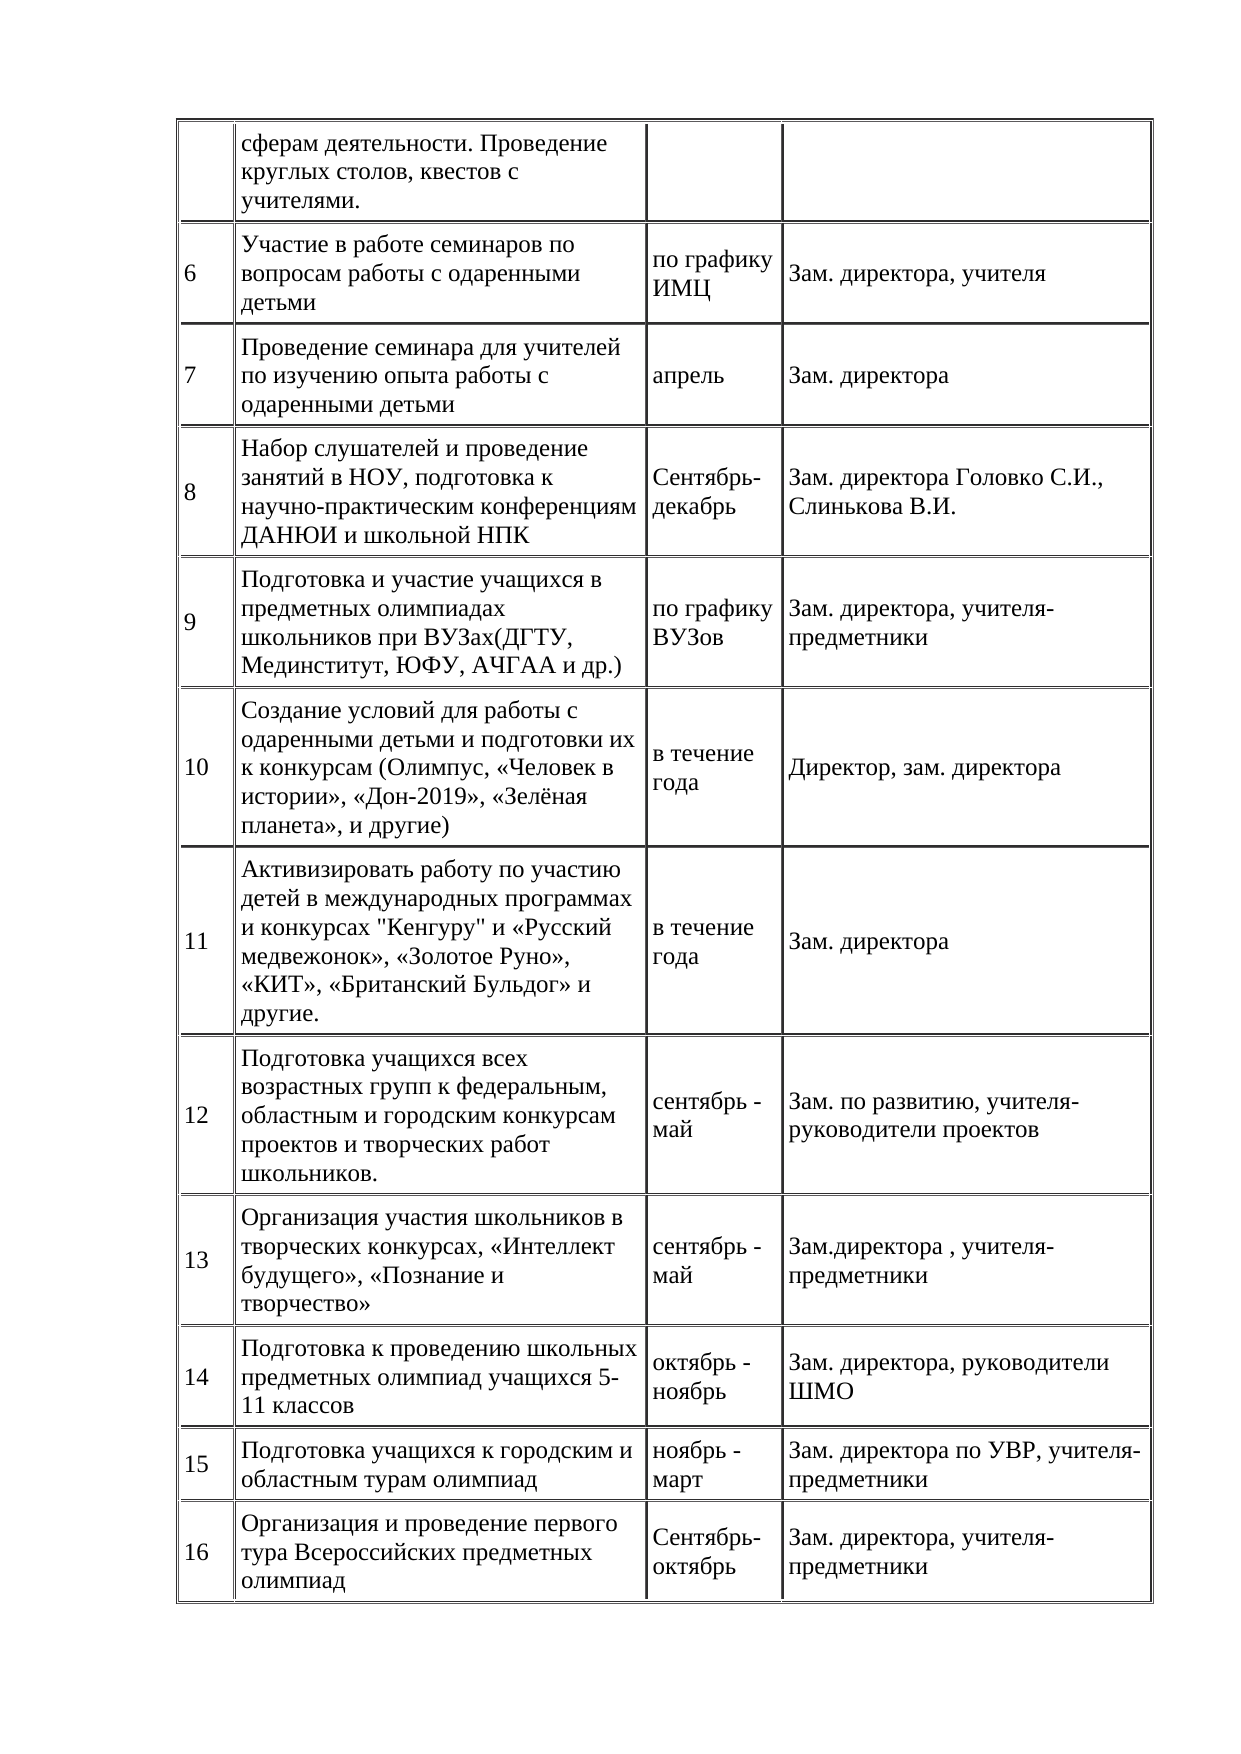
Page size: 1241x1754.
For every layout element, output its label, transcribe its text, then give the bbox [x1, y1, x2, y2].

table_cell Активизировать работу по участию детей в международных программах и конкурсах "Кенгуру" и «Русский медвежонок», «Золотое Руно», «КИТ», «Британский Бульдог» и другие. [236, 848, 645, 1033]
table_cell октябрь - ноябрь [648, 1327, 781, 1425]
table_cell сентябрь - май [648, 1037, 781, 1193]
table_cell Подготовка учащихся всех возрастных групп к федеральным, областным и городским конкурсам проектов и творческих работ школьников. [236, 1037, 645, 1193]
table_cell 13 [177, 1193, 234, 1323]
table_cell 9 [177, 555, 234, 686]
table_cell Подготовка и участие учащихся в предметных олимпиадах школьников при ВУЗах(ДГТУ, Мединститут, ЮФУ, АЧГАА и др.) [236, 558, 645, 686]
table_cell Проведение семинара для учителей по изучению опыта работы с одаренными детьми [236, 325, 645, 424]
table_cell апрель [648, 325, 781, 424]
table_cell Зам. директора по УВР, учителя-предметники [784, 1425, 1151, 1499]
table_cell Зам. директора [784, 322, 1150, 424]
table_cell Зам. директора, учителя-предметники [782, 1499, 1152, 1601]
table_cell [235, 122, 646, 220]
table_cell 10 [177, 686, 234, 845]
table_cell Зам. директора, учителя-предметники [782, 555, 1152, 686]
table_cell Организация участия школьников в творческих конкурсах, «Интеллект будущего», «Познание и творчество» [236, 1196, 645, 1323]
table_cell по графику ВУЗов [648, 558, 781, 686]
table_cell в течение года [646, 120, 782, 220]
table_cell 14 [179, 1324, 233, 1425]
table_cell 6 [179, 220, 233, 322]
table_cell Подготовка учащихся к городским и областным турам олимпиад [236, 1429, 645, 1499]
table_cell по графику ИМЦ [648, 224, 781, 322]
table_cell 12 [179, 1033, 233, 1193]
table_cell Зам.директора , учителя-предметники [782, 1193, 1152, 1323]
table_cell Сентябрь-октябрь [646, 1502, 782, 1601]
table_cell Директор, зам. директора [782, 686, 1152, 845]
table_cell ноябрь - март [648, 1429, 781, 1499]
table_cell сентябрь - май [648, 1196, 781, 1323]
table_cell Зам. директора [784, 845, 1150, 1033]
table_cell 16 [177, 1499, 234, 1601]
table_cell 11 [179, 845, 233, 1033]
table_cell 8 [179, 424, 233, 555]
table_cell Подготовка к проведению школьных предметных олимпиад учащихся 5-11 классов [236, 1327, 645, 1425]
table_cell Организация и проведение первого тура Всероссийских предметных олимпиад [235, 1502, 646, 1601]
table_cell Сентябрь-декабрь [648, 428, 781, 555]
table_cell Участие в работе семинаров по вопросам работы с одаренными детьми [236, 224, 645, 322]
table_cell 15 [179, 1425, 233, 1499]
table_cell в течение года [648, 689, 781, 845]
table_cell Зам. директора, учителя [784, 220, 1151, 322]
table_cell Зам. директора, руководители ШМО [784, 1324, 1151, 1425]
table_cell 7 [179, 322, 233, 424]
table_cell Зам. по развитию, учителя-руководители проектов [784, 1033, 1151, 1193]
table_cell в течение года [648, 848, 781, 1033]
table_cell Создание условий для работы с одаренными детьми и подготовки их к конкурсам (Олимпус, «Человек в истории», «Дон-2019», «Зелёная планета», и другие) [236, 689, 645, 845]
table_cell 5 [179, 122, 234, 220]
table_cell Зам. директора Головко С.И., Слинькова В.И. [784, 424, 1151, 555]
table_cell Набор слушателей и проведение занятий в НОУ, подготовка к научно-практическим конференциям ДАНЮИ и школьной НПК [236, 428, 645, 555]
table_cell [782, 122, 1150, 220]
